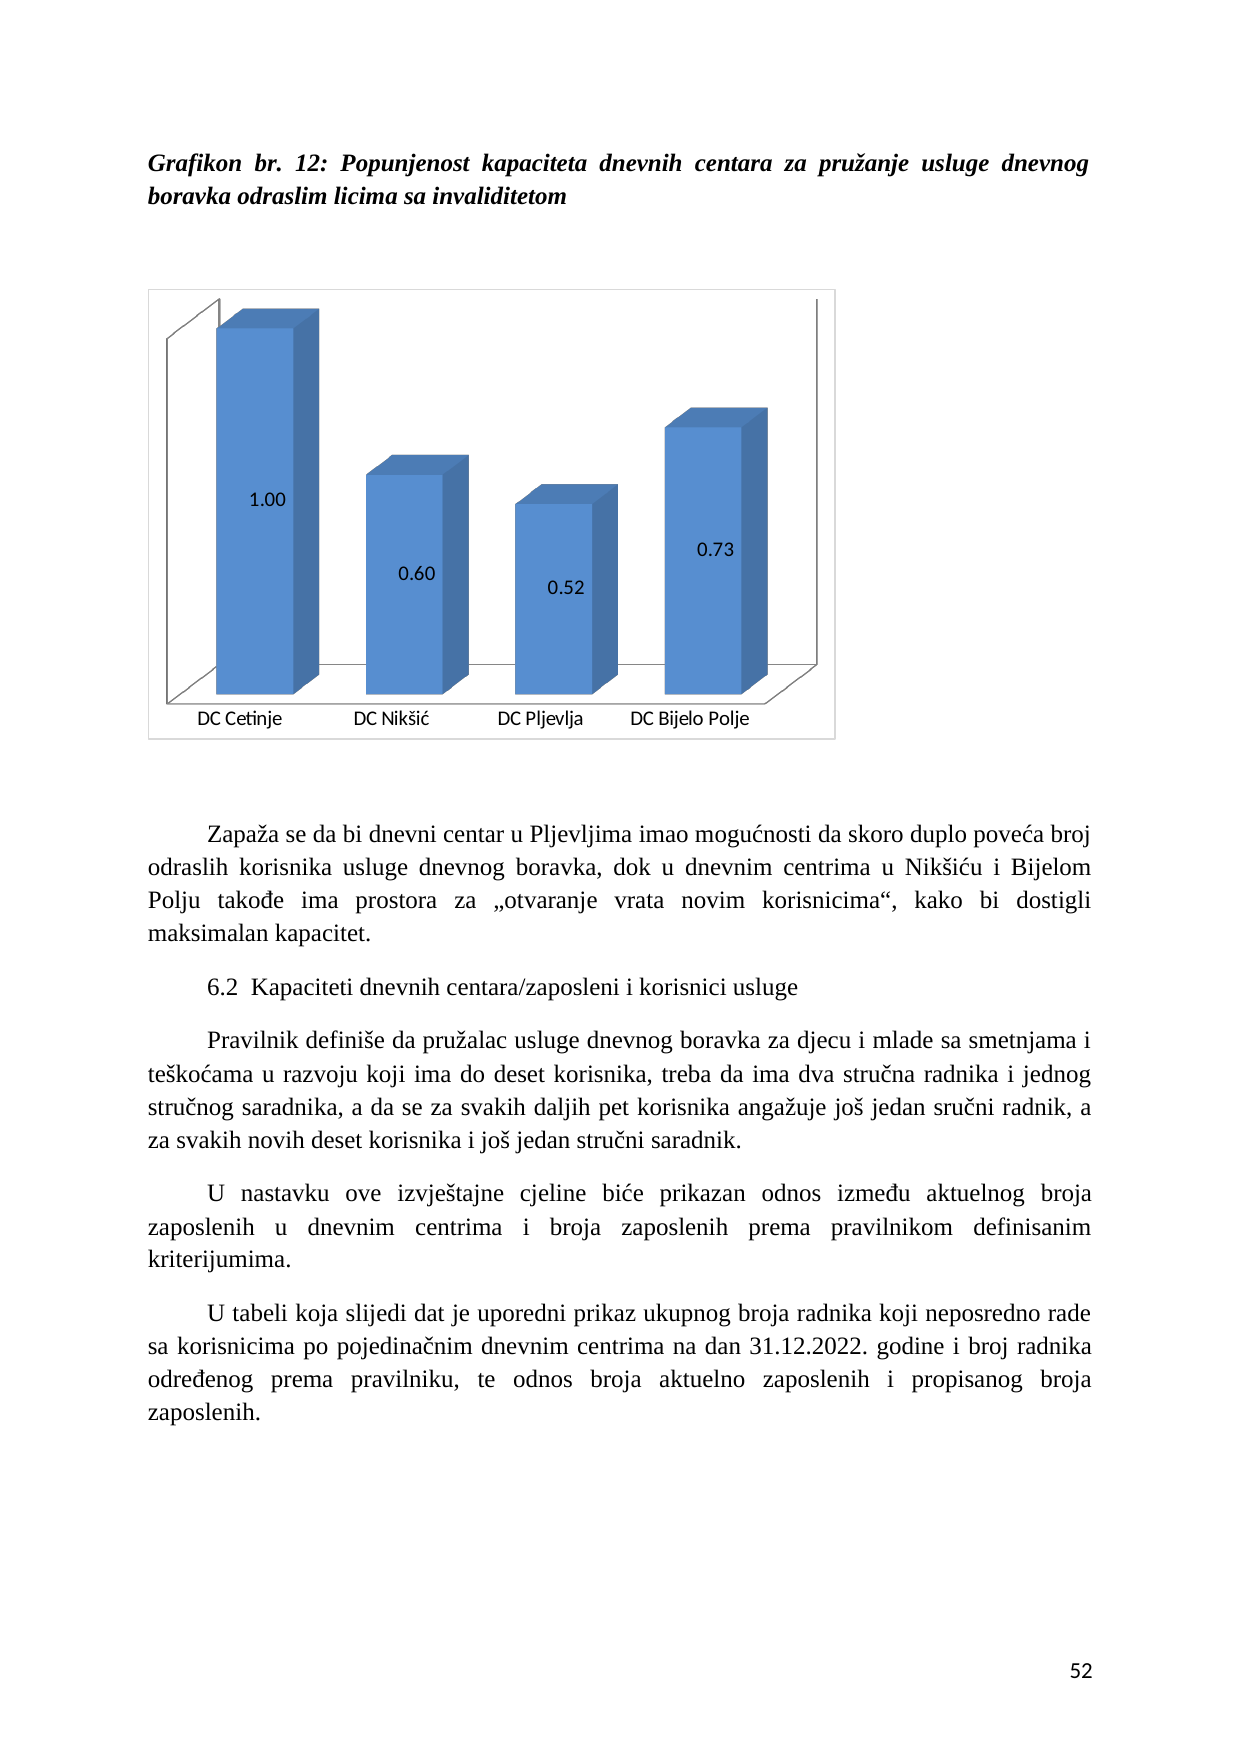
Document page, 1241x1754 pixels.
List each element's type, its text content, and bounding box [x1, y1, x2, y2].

text Zapaža se da bi dnevni centar u Pljevljima imao mogućnosti da skoro duplo poveća broj odraslih korisnika usluge dnevnog boravka, dok u dnevnim centrima u Nikšiću i Bijelom Polju takođe ima prostora za „otvaranje vrata novim korisnicima“, kako bi dostigli maksimalan kapacitet. [148, 819, 1092, 947]
text Grafikon br. 12: Popunjenost kapaciteta dnevnih centara za pružanje usluge dnevnog boravka odraslim licima sa invaliditetom [148, 148, 1092, 209]
text U nastavku ove izvještajne cjeline biće prikazan odnos između aktuelnog broja zaposlenih u dnevnim centrima i broja zaposlenih prema pravilnikom definisanim kriterijumima. [148, 1178, 1092, 1273]
text Pravilnik definiše da pružalac usluge dnevnog boravka za djecu i mlade sa smetnjama i teškoćama u razvoju koji ima do deset korisnika, treba da ima dva stručna radnika i jednog stručnog saradnika, a da se za svakih daljih pet korisnika angažuje još jedan sručni radnik, a za svakih novih deset korisnika i još jedan stručni saradnik. [148, 1026, 1092, 1153]
text U tabeli koja slijedi dat je uporedni prikaz ukupnog broja radnika koji neposredno rade sa korisnicima po pojedinačnim dnevnim centrima na dan 31.12.2022. godine i broj radnika određenog prema pravilniku, te odnos broja aktuelno zaposlenih i propisanog broja zaposlenih. [148, 1298, 1092, 1426]
subtitle 6.2 Kapaciteti dnevnih centara/zaposleni i korisnici usluge [148, 972, 1092, 1001]
